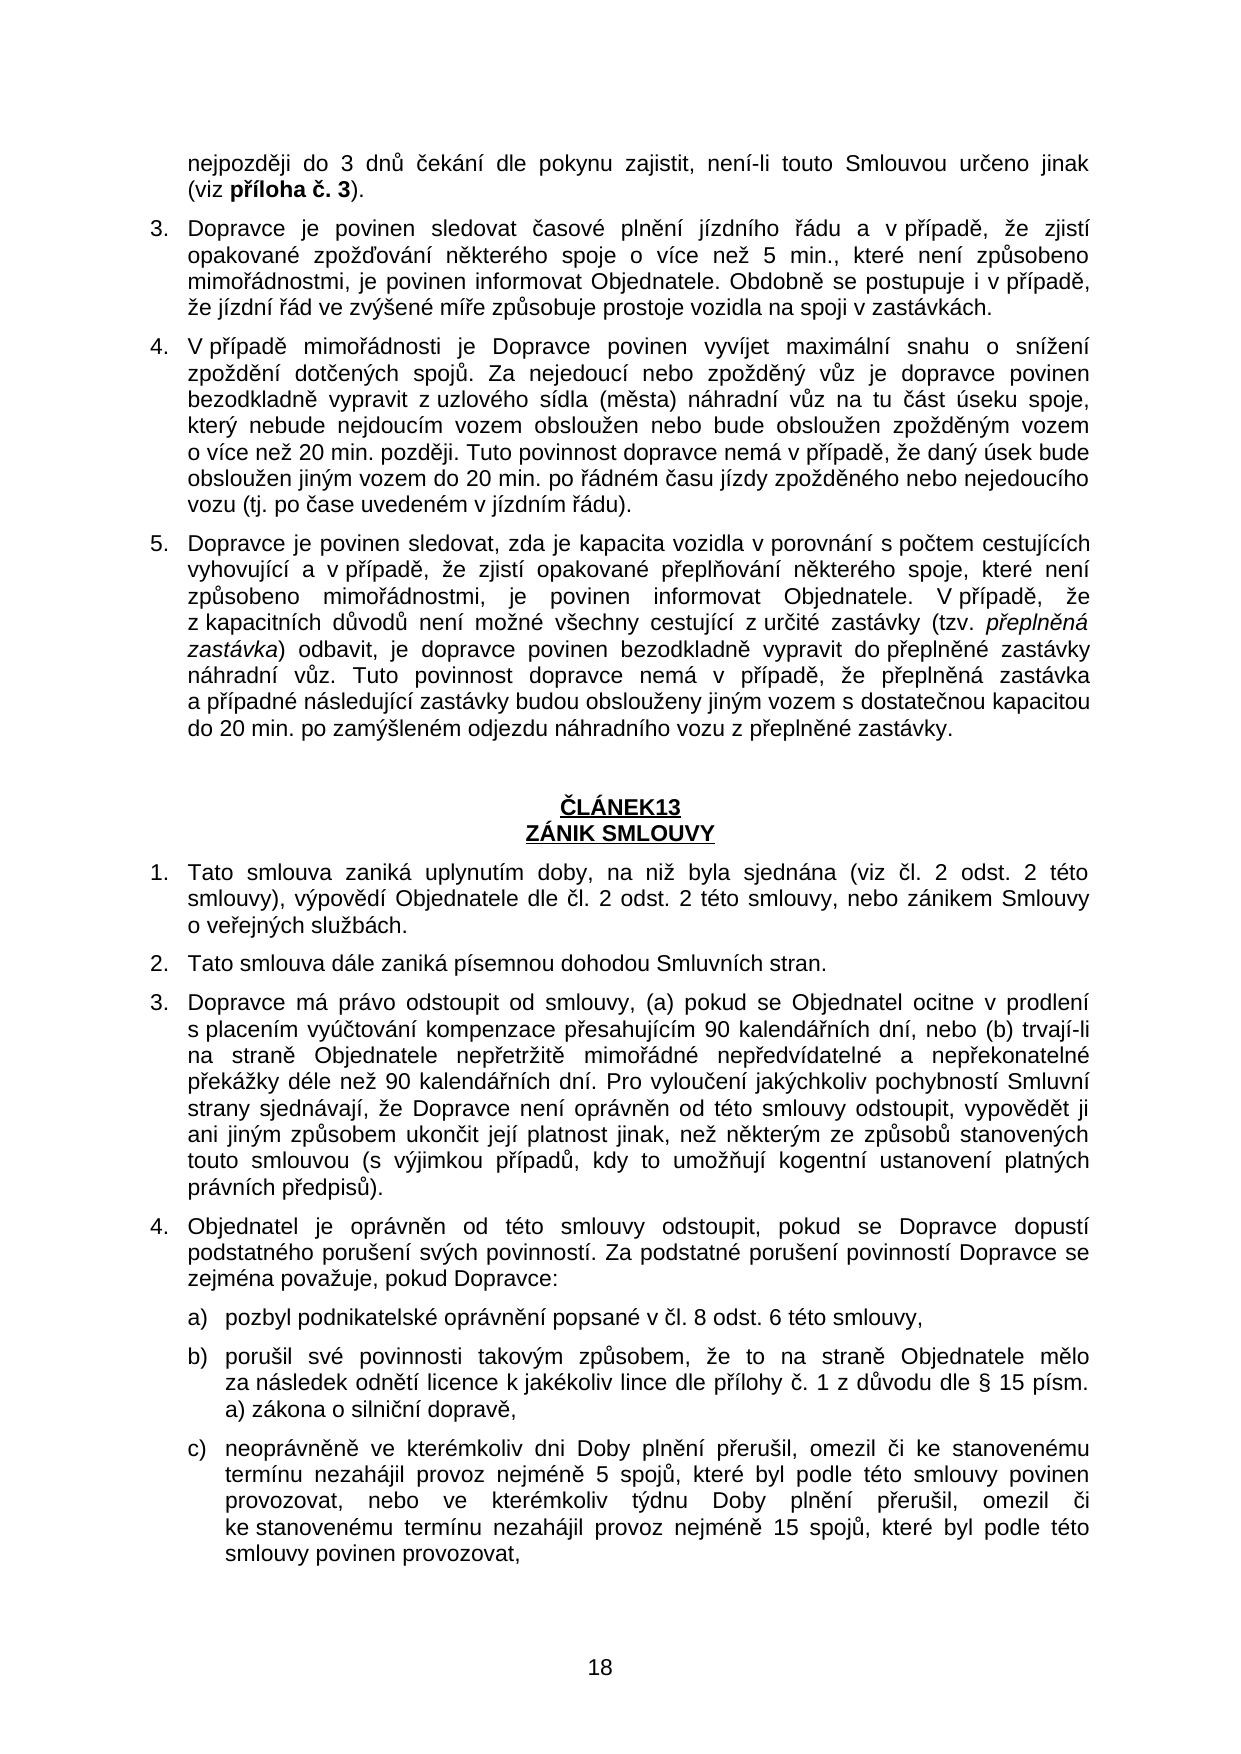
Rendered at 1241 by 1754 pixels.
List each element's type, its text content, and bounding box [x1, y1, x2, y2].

list Objednatel je oprávněn od této smlouvy odstoupit, pokud se Dopravce dopustí podstatného porušení svých povinností. Za podstatné porušení povinností Dopravce se zejména považuje, pokud Dopravce: [150, 1213, 1090, 1292]
list V případě mimořádnosti je Dopravce povinen vyvíjet maximální snahu o snížení zpoždění dotčených spojů. Za nejedoucí nebo zpožděný vůz je dopravce povinen bezodkladně vypravit z uzlového sídla (města) náhradní vůz na tu část úseku spoje, který nebude nejdoucím vozem obsloužen nebo bude obsloužen zpožděným vozem o více než 20 min. později. Tuto povinnost dopravce nemá v případě, že daný úsek bude obsloužen jiným vozem do 20 min. po řádném času jízdy zpožděného nebo nejedoucího vozu (tj. po čase uvedeném v jízdním řádu). [150, 333, 1090, 518]
list Dopravce je povinen sledovat časové plnění jízdního řádu a v případě, že zjistí opakované zpožďování některého spoje o více než 5 min., které není způsobeno mimořádnostmi, je povinen informovat Objednatele. Obdobně se postupuje i v případě, že jízdní řád ve zvýšené míře způsobuje prostoje vozidla na spoji v zastávkách. [150, 215, 1090, 321]
list neoprávněně ve kterémkoliv dni Doby plnění přerušil, omezil či ke stanovenému termínu nezahájil provoz nejméně 5 spojů, které byl podle této smlouvy povinen provozovat, nebo ve kterémkoliv týdnu Doby plnění přerušil, omezil či ke stanovenému termínu nezahájil provoz nejméně 15 spojů, které byl podle této smlouvy povinen provozovat, [187, 1434, 1090, 1566]
list pozbyl podnikatelské oprávnění popsané v čl. 8 odst. 6 této smlouvy, [187, 1304, 1090, 1331]
list porušil své povinnosti takovým způsobem, že to na straně Objednatele mělo za následek odnětí licence k jakékoliv lince dle přílohy č. 1 z důvodu dle § 15 písm. a) zákona o silniční dopravě, [187, 1343, 1090, 1422]
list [150, 150, 1090, 203]
text ČLÁNEK13 [150, 794, 1090, 820]
list Tato smlouva dále zaniká písemnou dohodou Smluvních stran. [150, 950, 1090, 977]
list Tato smlouva zaniká uplynutím doby, na niž byla sjednána (viz čl. 2 odst. 2 této smlouvy), výpovědí Objednatele dle čl. 2 odst. 2 této smlouvy, nebo zánikem Smlouvy o veřejných službách. [150, 859, 1090, 938]
list Dopravce je povinen sledovat, zda je kapacita vozidla v porovnání s počtem cestujících vyhovující a v případě, že zjistí opakované přeplňování některého spoje, které není způsobeno mimořádnostmi, je povinen informovat Objednatele. V případě, že z kapacitních důvodů není možné všechny cestující z určité zastávky (tzv. přeplněná zastávka) odbavit, je dopravce povinen bezodkladně vypravit do přeplněné zastávky náhradní vůz. Tuto povinnost dopravce nemá v případě, že přeplněná zastávka a případné následující zastávky budou obslouženy jiným vozem s dostatečnou kapacitou do 20 min. po zamýšleném odjezdu náhradního vozu z přeplněné zastávky. [150, 530, 1090, 741]
text ZÁNIK SMLOUVY [150, 820, 1090, 846]
list Dopravce má právo odstoupit od smlouvy, (a) pokud se Objednatel ocitne v prodlení s placením vyúčtování kompenzace přesahujícím 90 kalendářních dní, nebo (b) trvají-li na straně Objednatele nepřetržitě mimořádné nepředvídatelné a nepřekonatelné překážky déle než 90 kalendářních dní. Pro vyloučení jakýchkoliv pochybností Smluvní strany sjednávají, že Dopravce není oprávněn od této smlouvy odstoupit, vypovědět ji ani jiným způsobem ukončit její platnost jinak, než některým ze způsobů stanovených touto smlouvou (s výjimkou případů, kdy to umožňují kogentní ustanovení platných právních předpisů). [150, 989, 1090, 1200]
